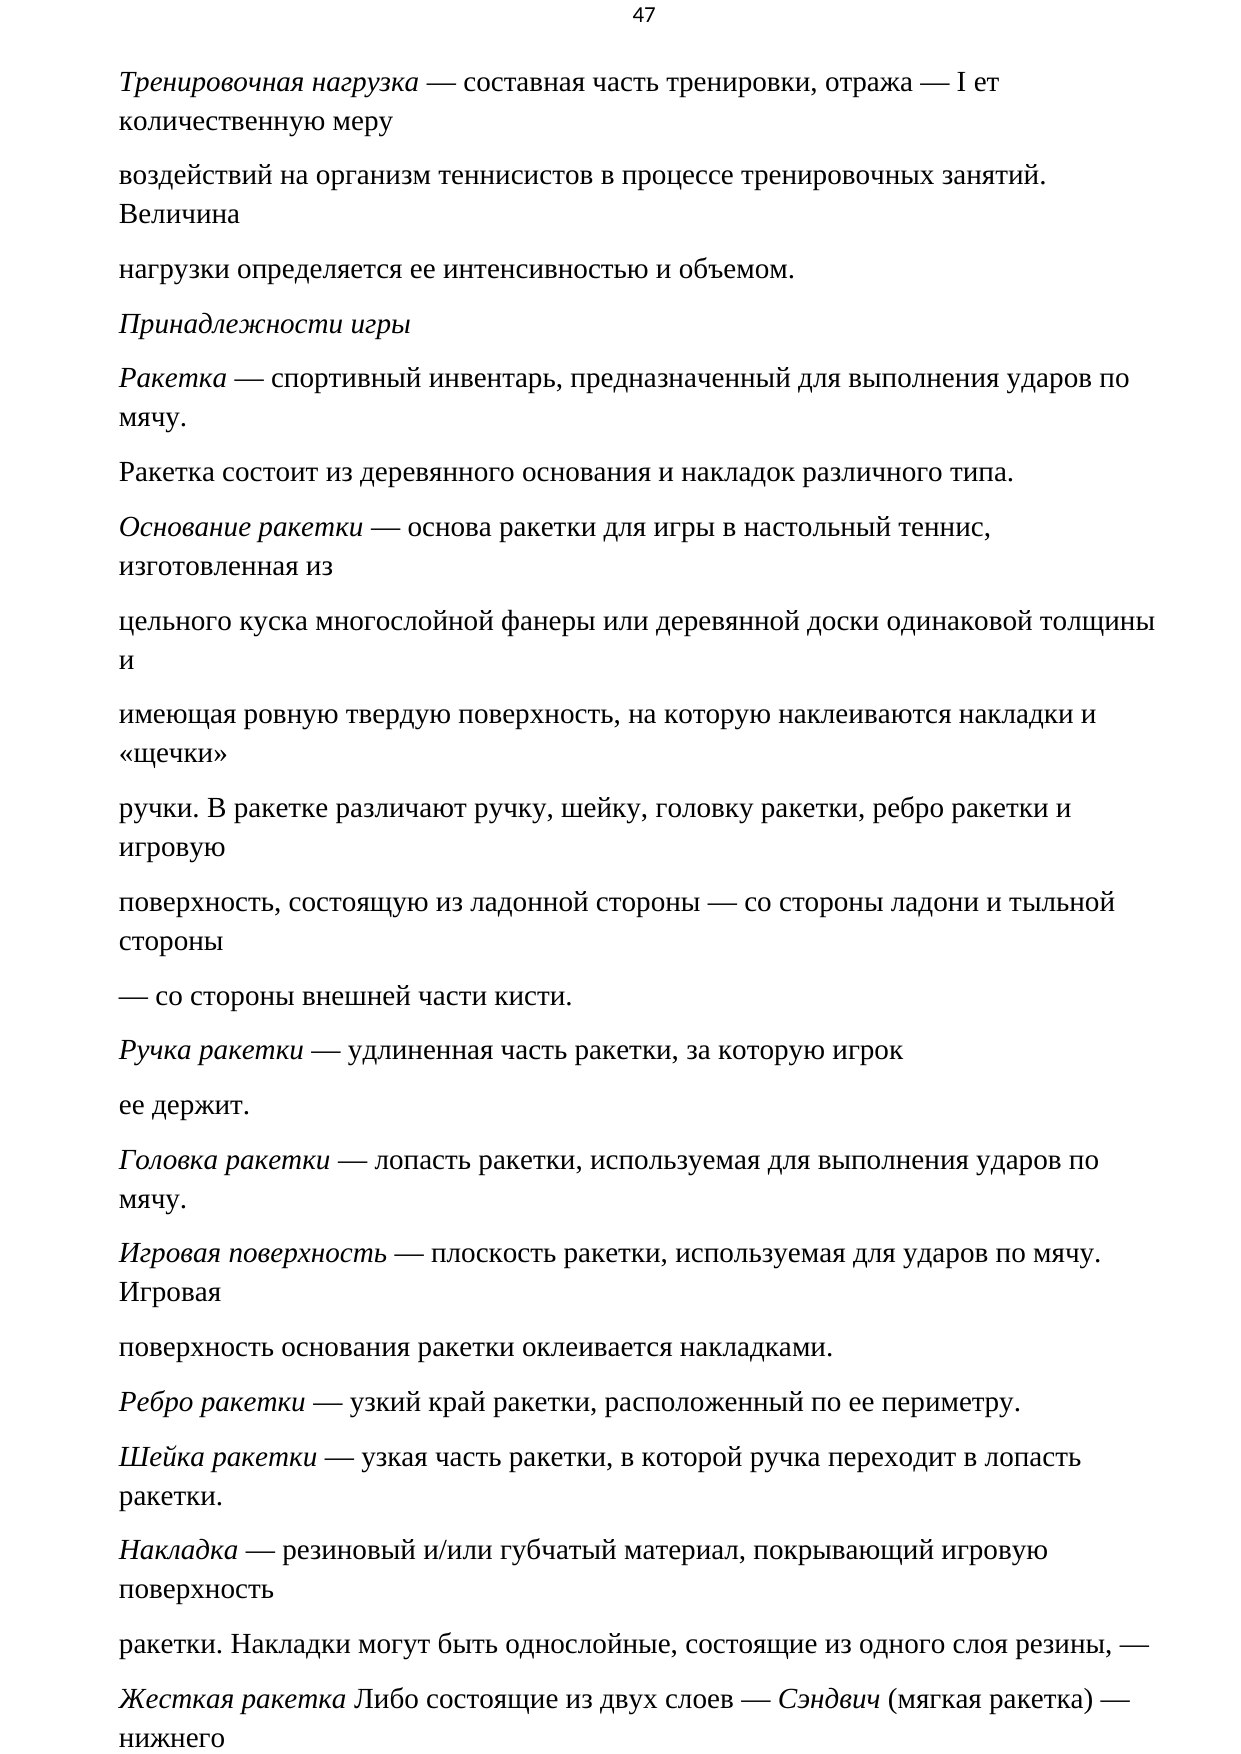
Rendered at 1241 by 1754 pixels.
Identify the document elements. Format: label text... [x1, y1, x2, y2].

text поверхность основания ракетки оклеивается накладками. [119, 1324, 1169, 1363]
text Принадлежности игры [119, 300, 1169, 339]
text Шейка ракетки — узкая часть ракетки, в которой ручка переходит в лопасть ракетки. [119, 1433, 1169, 1511]
text — со стороны внешней части кисти. [119, 972, 1169, 1011]
text Жесткая ракетка Либо состоящие из двух слоев — Сэндвич (мягкая ракетка) — нижнего [119, 1675, 1169, 1753]
text Основание ракетки — основа ракетки для игры в настольный теннис, изготовленная из [119, 503, 1169, 582]
text Тренировочная нагрузка — составная часть тренировки, отража — I ет количественную меру [119, 58, 1169, 136]
text Ребро ракетки — узкий край ракетки, расположенный по ее периметру. [119, 1378, 1169, 1417]
text цельного куска многослойной фанеры или деревянной доски одинаковой толщины и [119, 597, 1169, 675]
text нагрузки определяется ее интенсивностью и объемом. [119, 246, 1169, 285]
text Ракетка — спортивный инвентарь, предназначенный для выполнения ударов по мячу. [119, 355, 1169, 433]
text Ракетка состоит из деревянного основания и накладок различного типа. [119, 449, 1169, 488]
text Ручка ракетки — удлиненная часть ракетки, за которую игрок [119, 1027, 1169, 1066]
text ручки. В ракетке различают ручку, шейку, головку ракетки, ребро ракетки и игровую [119, 785, 1169, 863]
text поверхность, состоящую из ладонной стороны — со стороны ладони и тыльной стороны [119, 878, 1169, 957]
text Накладка — резиновый и/или губчатый материал, покрывающий игровую поверхность [119, 1527, 1169, 1605]
text ее держит. [119, 1082, 1169, 1121]
text Головка ракетки — лопасть ракетки, используемая для выполнения ударов по мячу. [119, 1136, 1169, 1214]
text воздействий на организм теннисистов в процессе тренировочных занятий. Величина [119, 152, 1169, 230]
text ракетки. Накладки могут быть однослойные, состоящие из одного слоя резины, — [119, 1621, 1169, 1660]
text имеющая ровную твердую поверхность, на которую наклеиваются накладки и «щечки» [119, 691, 1169, 769]
text Игровая поверхность — плоскость ракетки, используемая для ударов по мячу. Игровая [119, 1230, 1169, 1308]
